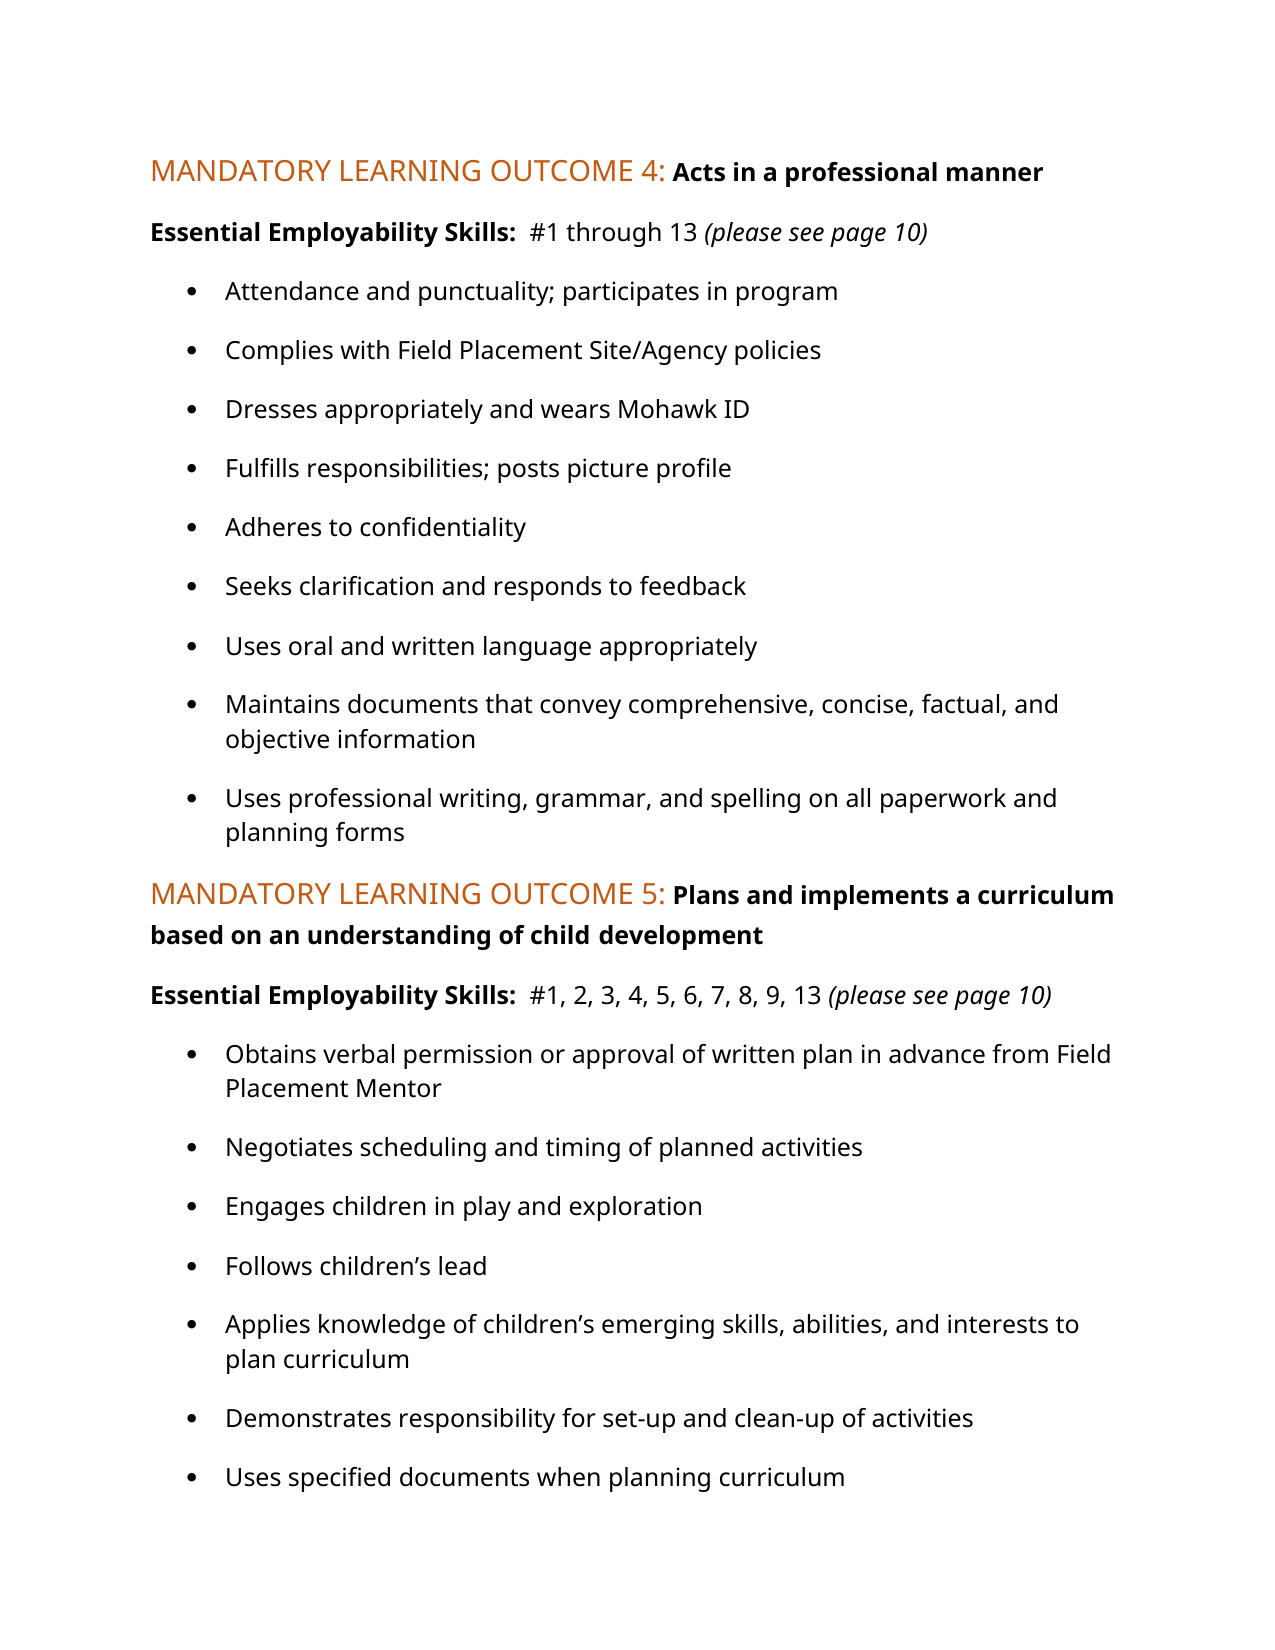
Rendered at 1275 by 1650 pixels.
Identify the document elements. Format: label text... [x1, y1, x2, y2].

list Negotiates scheduling and timing of planned activities [187, 1130, 1125, 1164]
list Maintains documents that convey comprehensive, concise, factual, and objective information [187, 687, 1125, 755]
list Adheres to confidentiality [187, 510, 1125, 544]
list Obtains verbal permission or approval of written plan in advance from Field Placement Mentor [187, 1037, 1125, 1105]
text MANDATORY LEARNING OUTCOME 5: Plans and implements a curriculum based on an understanding of child development [150, 873, 1125, 953]
text MANDATORY LEARNING OUTCOME 4: Acts in a professional manner [150, 150, 1125, 190]
list Applies knowledge of children’s emerging skills, abilities, and interests to plan curriculum [187, 1307, 1125, 1375]
list Uses professional writing, grammar, and spelling on all paperwork and planning forms [187, 780, 1125, 848]
list Dresses appropriately and wears Mohawk ID [187, 392, 1125, 426]
list Fulfills responsibilities; posts picture profile [187, 451, 1125, 485]
list Seeks clarification and responds to feedback [187, 569, 1125, 603]
list Uses specified documents when planning curriculum [187, 1459, 1125, 1493]
list Uses oral and written language appropriately [187, 628, 1125, 662]
list Demonstrates responsibility for set-up and clean-up of activities [187, 1400, 1125, 1434]
text Essential Employability Skills: #1, 2, 3, 4, 5, 6, 7, 8, 9, 13 (please see page 10) [150, 978, 1125, 1012]
list Complies with Field Placement Site/Agency policies [187, 333, 1125, 367]
list Follows children’s lead [187, 1248, 1125, 1282]
list Attendance and punctuality; participates in program [187, 274, 1125, 308]
text Essential Employability Skills: #1 through 13 (please see page 10) [150, 215, 1125, 249]
list Engages children in play and exploration [187, 1189, 1125, 1223]
